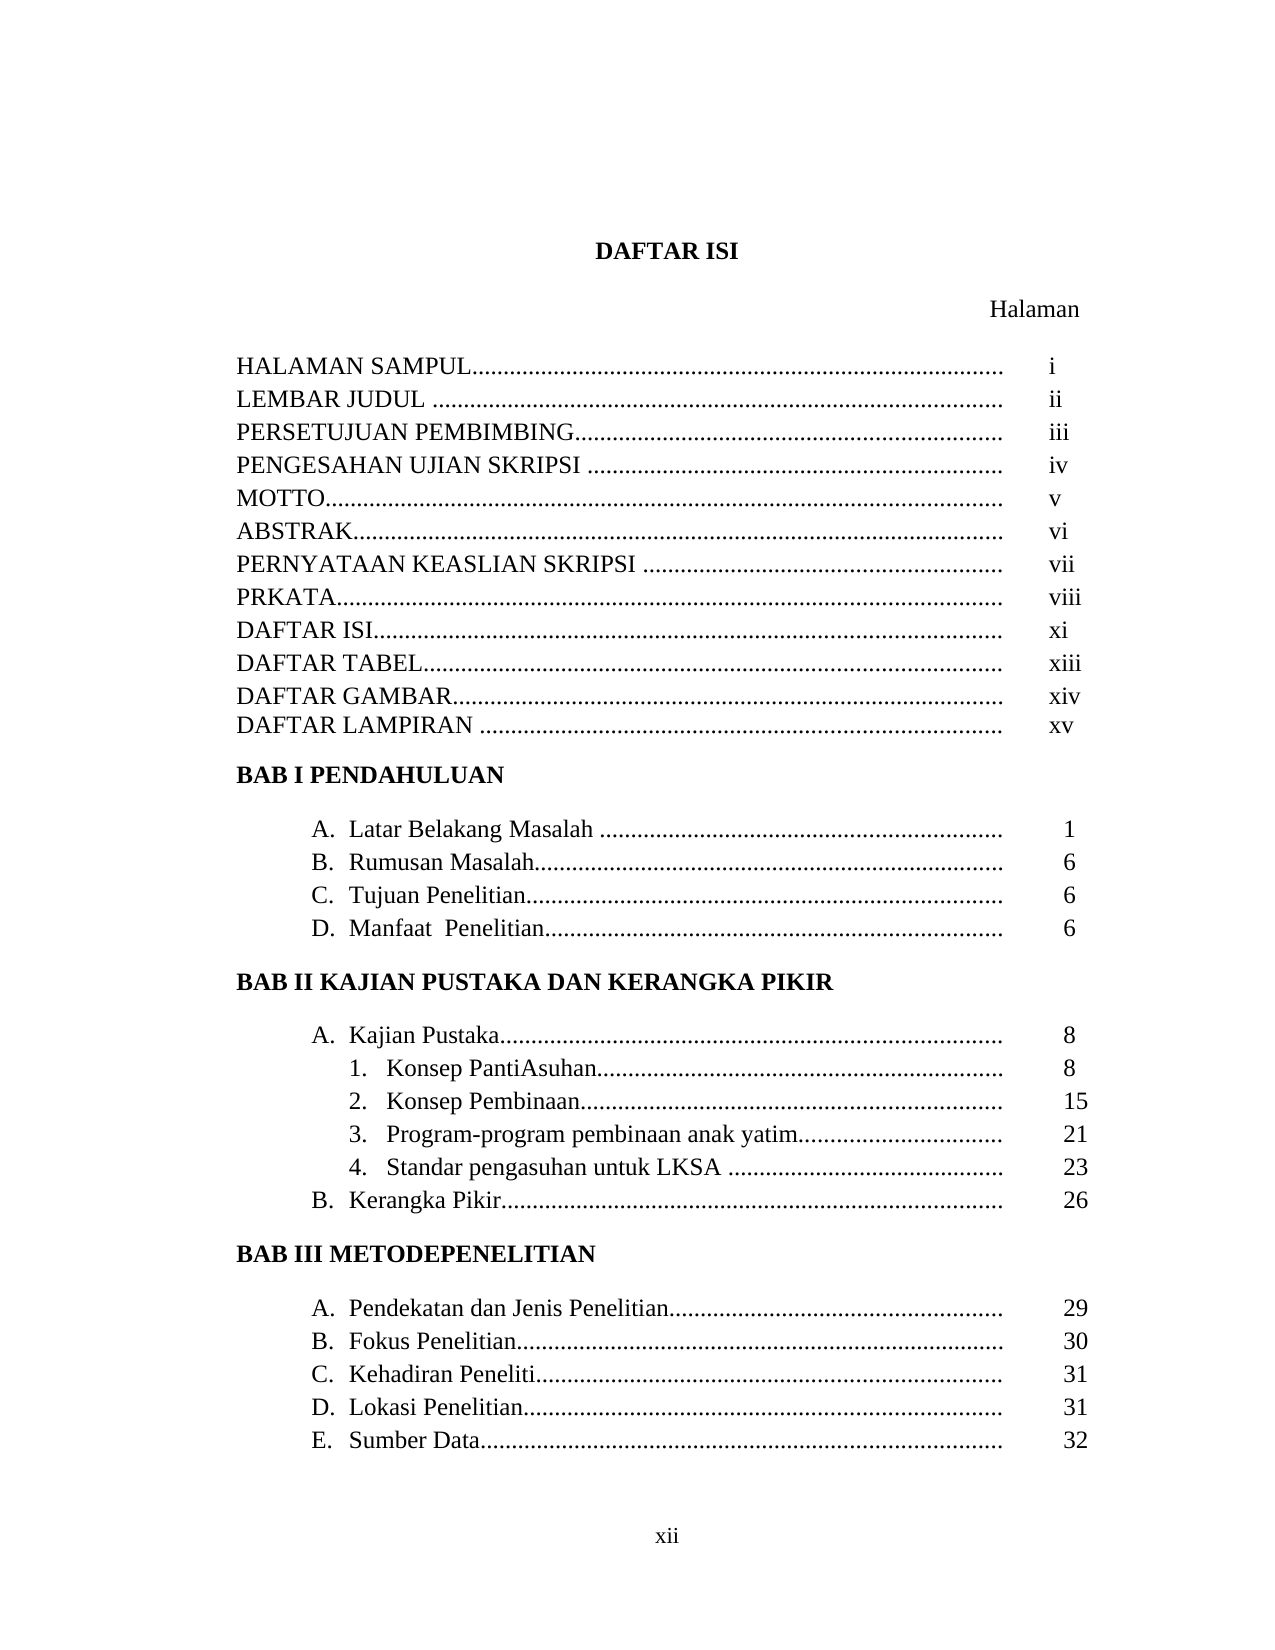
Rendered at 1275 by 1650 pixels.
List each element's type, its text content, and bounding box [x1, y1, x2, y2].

text DAFTAR ISI [236, 236, 1098, 265]
text DAFTAR GAMBAR xiv [236, 681, 1098, 710]
list Kerangka Pikir 26 [311, 1186, 1092, 1214]
text DAFTAR LAMPIRAN xv [236, 710, 1098, 739]
text DAFTAR TABEL xiii [236, 648, 1098, 677]
list Manfaat Penelitian 6 [311, 913, 1092, 941]
text PERSETUJUAN PEMBIMBING iii [236, 417, 1098, 446]
text DAFTAR ISI xi [236, 615, 1098, 644]
list Kajian Pustaka 8 [311, 1020, 1092, 1049]
list Konsep Pembinaan 15 [349, 1086, 1092, 1115]
list Rumusan Masalah 6 [311, 847, 1092, 875]
text PERNYATAAN KEASLIAN SKRIPSI vii [236, 549, 1098, 578]
list Latar Belakang Masalah 1 [311, 814, 1092, 842]
text BAB III METODEPENELITIAN [236, 1239, 1098, 1268]
text Halaman [989, 294, 1098, 322]
text LEMBAR JUDUL ii [236, 384, 1098, 413]
text HALAMAN SAMPUL i [236, 351, 1098, 380]
list Fokus Penelitian 30 [311, 1326, 1092, 1355]
text BAB II KAJIAN PUSTAKA DAN KERANGKA PIKIR [236, 967, 1098, 995]
list Sumber Data 32 [311, 1425, 1092, 1454]
list Pendekatan dan Jenis Penelitian 29 [311, 1293, 1092, 1322]
text PENGESAHAN UJIAN SKRIPSI iv [236, 450, 1098, 479]
text ABSTRAK vi [236, 516, 1098, 545]
text PRKATA viii [236, 582, 1098, 611]
list Tujuan Penelitian 6 [311, 880, 1092, 908]
text MOTTO v [236, 483, 1098, 512]
text BAB I PENDAHULUAN [236, 760, 1098, 788]
list Konsep PantiAsuhan 8 [349, 1053, 1092, 1082]
list Program-program pembinaan anak yatim 21 [349, 1119, 1092, 1148]
list Lokasi Penelitian 31 [311, 1392, 1092, 1421]
list Standar pengasuhan untuk LKSA 23 [349, 1152, 1092, 1181]
list Kehadiran Peneliti 31 [311, 1359, 1092, 1388]
